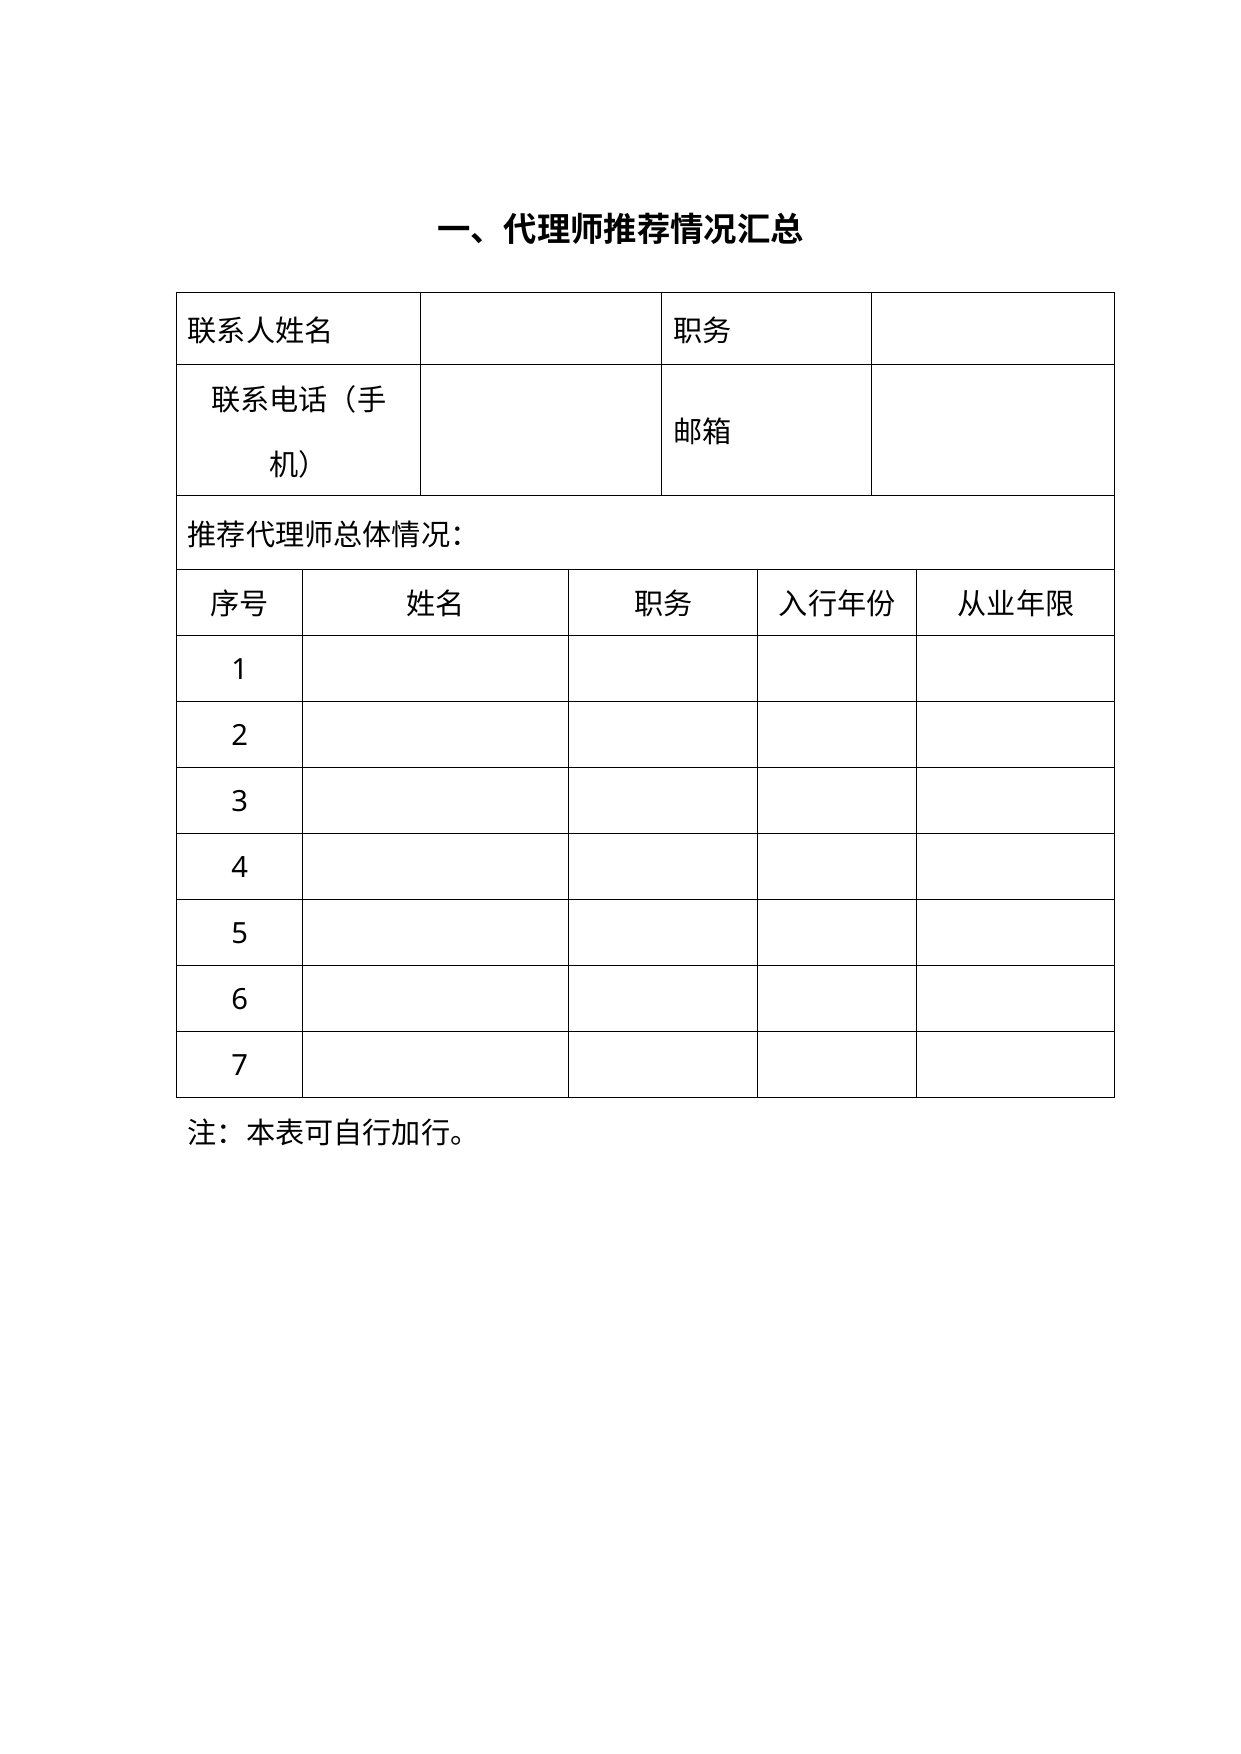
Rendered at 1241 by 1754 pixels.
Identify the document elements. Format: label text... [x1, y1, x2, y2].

table_cell [758, 636, 916, 701]
table_cell [303, 768, 568, 833]
table_cell 序号 [177, 570, 302, 634]
table_cell [303, 636, 568, 701]
table_cell [917, 966, 1114, 1031]
table_header 职务 [662, 293, 871, 364]
table_cell [303, 966, 568, 1031]
table_cell [569, 702, 757, 767]
table_header [872, 293, 1114, 364]
table_header [421, 293, 661, 364]
table_cell 4 [177, 834, 302, 899]
table_cell [569, 966, 757, 1031]
table_header 联系人姓名 [177, 293, 420, 364]
text 一、代理师推荐情况汇总 [187, 194, 1053, 259]
table_cell [303, 900, 568, 965]
table_cell [917, 768, 1114, 833]
table_cell 姓名 [303, 570, 568, 634]
table_cell [303, 834, 568, 899]
table_cell [917, 1032, 1114, 1097]
table_cell [421, 365, 661, 495]
table_cell 3 [177, 768, 302, 833]
table_cell [758, 768, 916, 833]
text 注：本表可自行加行。 [187, 1098, 1053, 1163]
table_cell [917, 834, 1114, 899]
table_cell [569, 834, 757, 899]
table_cell 2 [177, 702, 302, 767]
table_cell [917, 900, 1114, 965]
table_cell 7 [177, 1032, 302, 1097]
table_cell 6 [177, 966, 302, 1031]
table_cell 职务 [569, 570, 757, 634]
table_cell 推荐代理师总体情况： [177, 496, 1114, 568]
table_cell 联系电话（手机） [177, 365, 420, 495]
table_cell [303, 702, 568, 767]
table_cell [917, 636, 1114, 701]
table_cell 入行年份 [758, 570, 916, 634]
table_cell 邮箱 [662, 365, 871, 495]
table_cell [758, 834, 916, 899]
table_cell [872, 365, 1114, 495]
table_cell [758, 702, 916, 767]
table_cell [569, 1032, 757, 1097]
table_cell [758, 900, 916, 965]
table_cell 从业年限 [917, 570, 1114, 634]
table_cell [303, 1032, 568, 1097]
table_cell [758, 1032, 916, 1097]
table_cell 1 [177, 636, 302, 701]
table_cell 5 [177, 900, 302, 965]
table_cell [569, 636, 757, 701]
table_cell [917, 702, 1114, 767]
table_cell [569, 768, 757, 833]
table_cell [569, 900, 757, 965]
table_cell [758, 966, 916, 1031]
